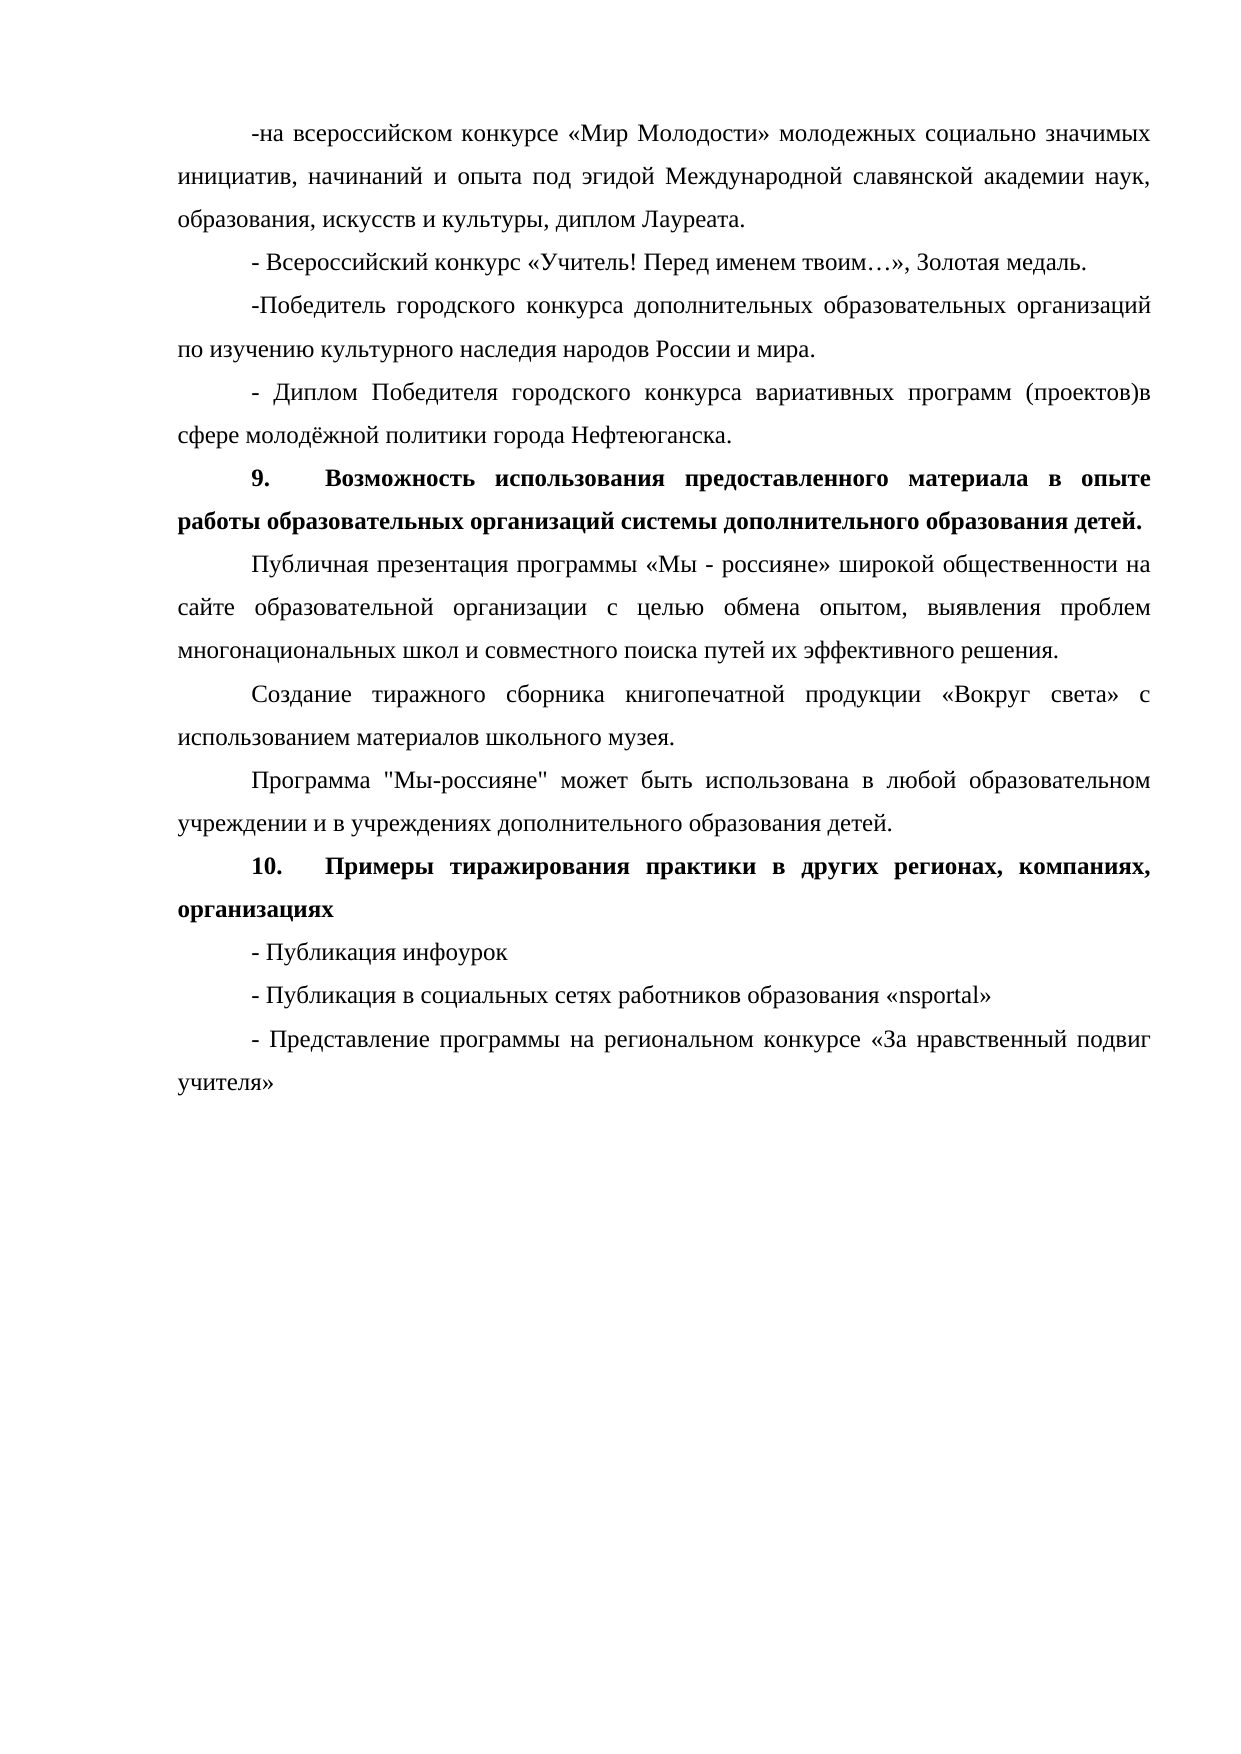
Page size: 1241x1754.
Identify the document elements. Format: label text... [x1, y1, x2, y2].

text -Победитель городского конкурса дополнительных образовательных организаций по изучению культурного наследия народов России и мира. [177, 291, 1152, 362]
list - Публикация инфоурок [177, 937, 1152, 966]
text -на всероссийском конкурсе «Мир Молодости» молодежных социально значимых инициатив, начинаний и опыта под эгидой Международной славянской академии наук, образования, искусств и культуры, диплом Лауреата. [177, 118, 1152, 233]
list - Публикация в социальных сетях работников образования «nsportal» [177, 981, 1152, 1009]
text - Диплом Победителя городского конкурса вариативных программ (проектов)в сфере молодёжной политики города Нефтеюганска. [177, 377, 1152, 449]
text Создание тиражного сборника книгопечатной продукции «Вокруг света» с использованием материалов школьного музея. [177, 679, 1152, 751]
text - Всероссийский конкурс «Учитель! Перед именем твоим…», Золотая медаль. [177, 247, 1152, 276]
text Программа "Мы-россияне" может быть использована в любой образовательном учреждении и в учреждениях дополнительного образования детей. [177, 765, 1152, 837]
text Публичная презентация программы «Мы - россияне» широкой общественности на сайте образовательной организации с целью обмена опытом, выявления проблем многонациональных школ и совместного поиска путей их эффективного решения. [177, 549, 1152, 664]
list Возможность использования предоставленного материала в опыте работы образовательных организаций системы дополнительного образования детей. [177, 463, 1152, 535]
list - Представление программы на региональном конкурсе «За нравственный подвиг учителя» [177, 1024, 1152, 1096]
list Примеры тиражирования практики в других регионах, компаниях, организациях [177, 851, 1152, 923]
